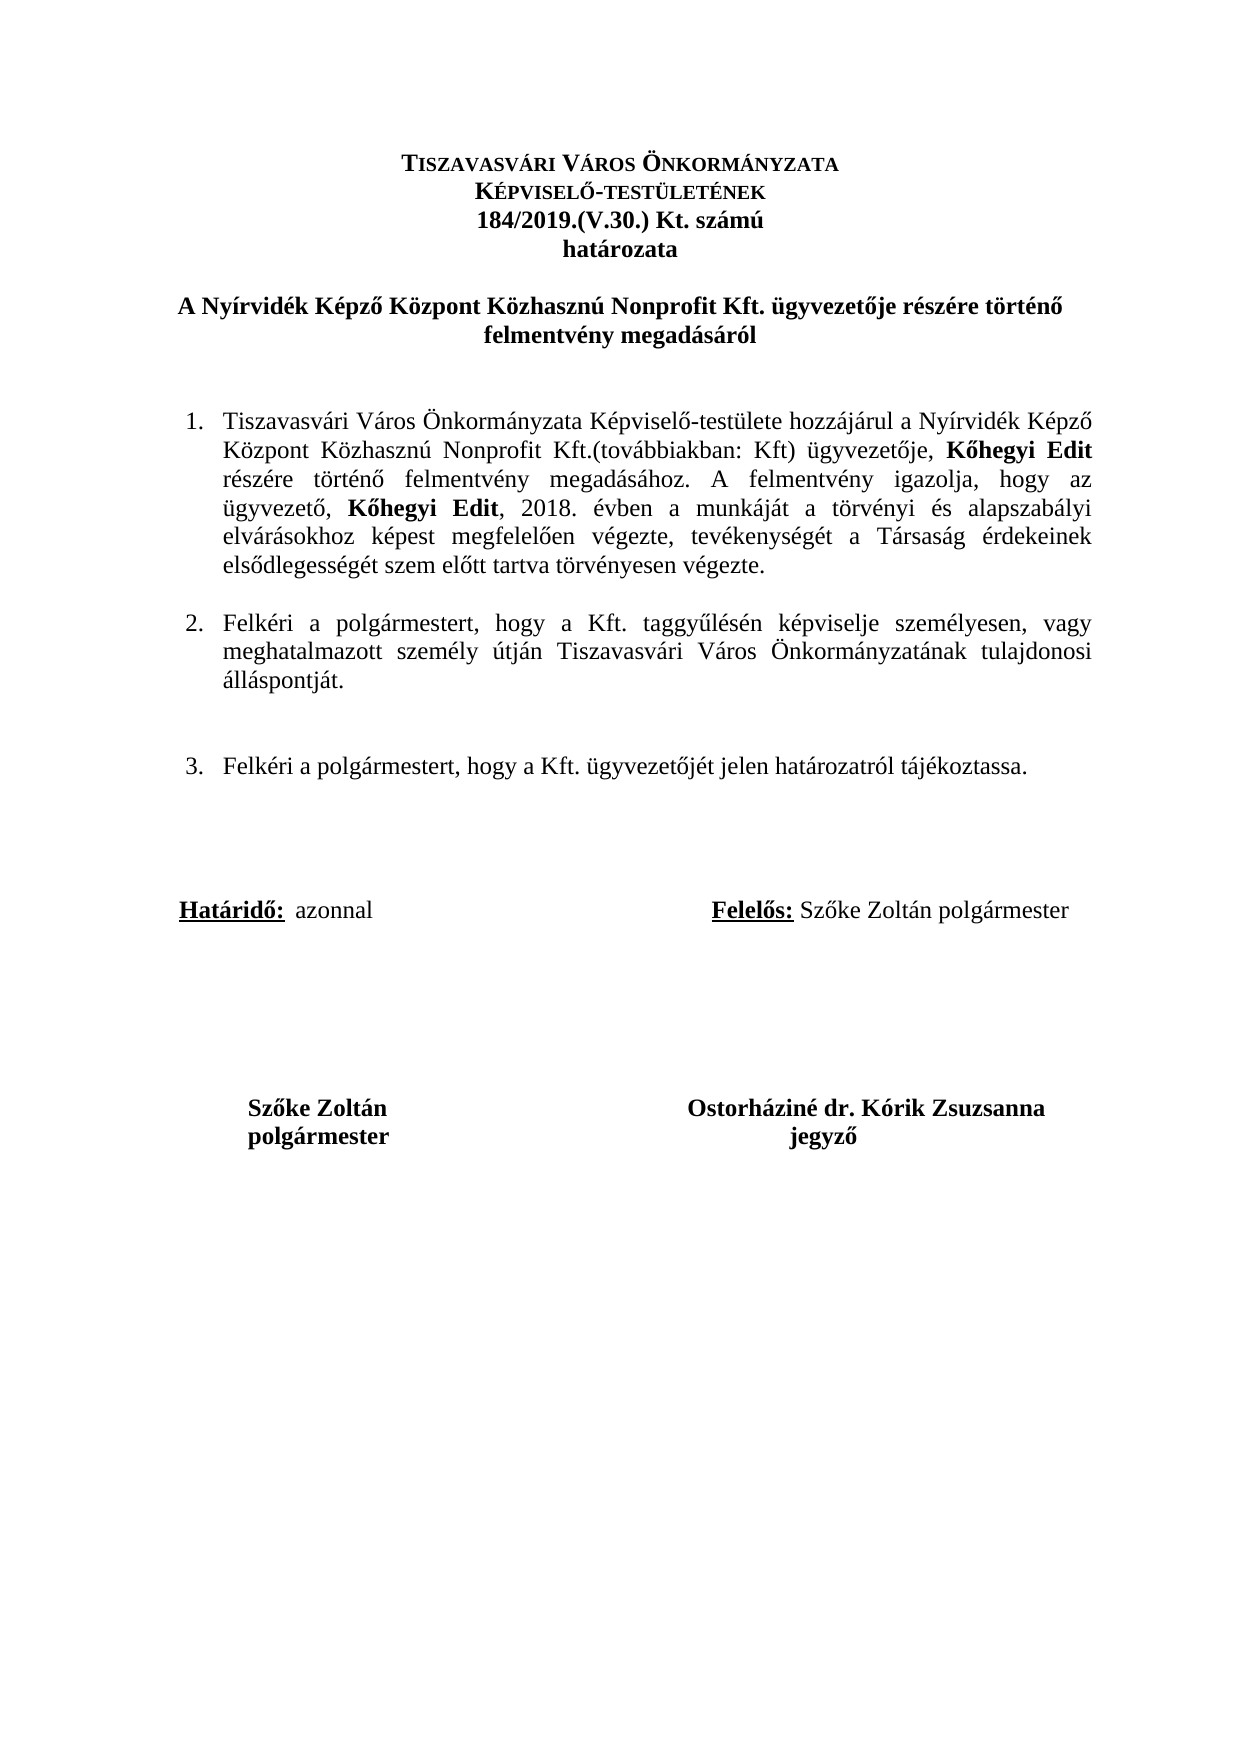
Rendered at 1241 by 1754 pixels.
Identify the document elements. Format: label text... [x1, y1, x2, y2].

text Képviselő-testületének [148, 176, 1093, 205]
list Felkéri a polgármestert, hogy a Kft. ügyvezetőjét jelen határozatról tájékoztassa. [185, 751, 1093, 780]
list Felkéri a polgármestert, hogy a Kft. taggyűlésén képviselje személyesen, vagy meghatalmazott személy útján Tiszavasvári Város Önkormányzatának tulajdonosi álláspontját. [185, 608, 1093, 694]
list Tiszavasvári Város Önkormányzata Képviselő-testülete hozzájárul a Nyírvidék Képző Központ Közhasznú Nonprofit Kft.(továbbiakban: Kft) ügyvezetője, Kőhegyi Edit részére történő felmentvény megadásához. A felmentvény igazolja, hogy az ügyvezető, Kőhegyi Edit, 2018. évben a munkáját a törvényi és alapszabályi elvárásokhoz képest megfelelően végezte, tevékenységét a Társaság érdekeinek elsődlegességét szem előtt tartva törvényesen végezte. [185, 406, 1093, 579]
text Tiszavasvári Város Önkormányzata [148, 148, 1093, 176]
text Szőke Zoltán Ostorháziné dr. Kórik Zsuzsanna [148, 1093, 1093, 1121]
text 184/2019.(V.30.) Kt. számú [148, 205, 1093, 234]
text Határidő: azonnal Felelős: Szőke Zoltán polgármester [148, 895, 1093, 924]
text polgármester jegyző [148, 1121, 1093, 1150]
text A Nyírvidék Képző Központ Közhasznú Nonprofit Kft. ügyvezetője részére történő felmentvény megadásáról [148, 291, 1093, 349]
text határozata [148, 234, 1093, 263]
